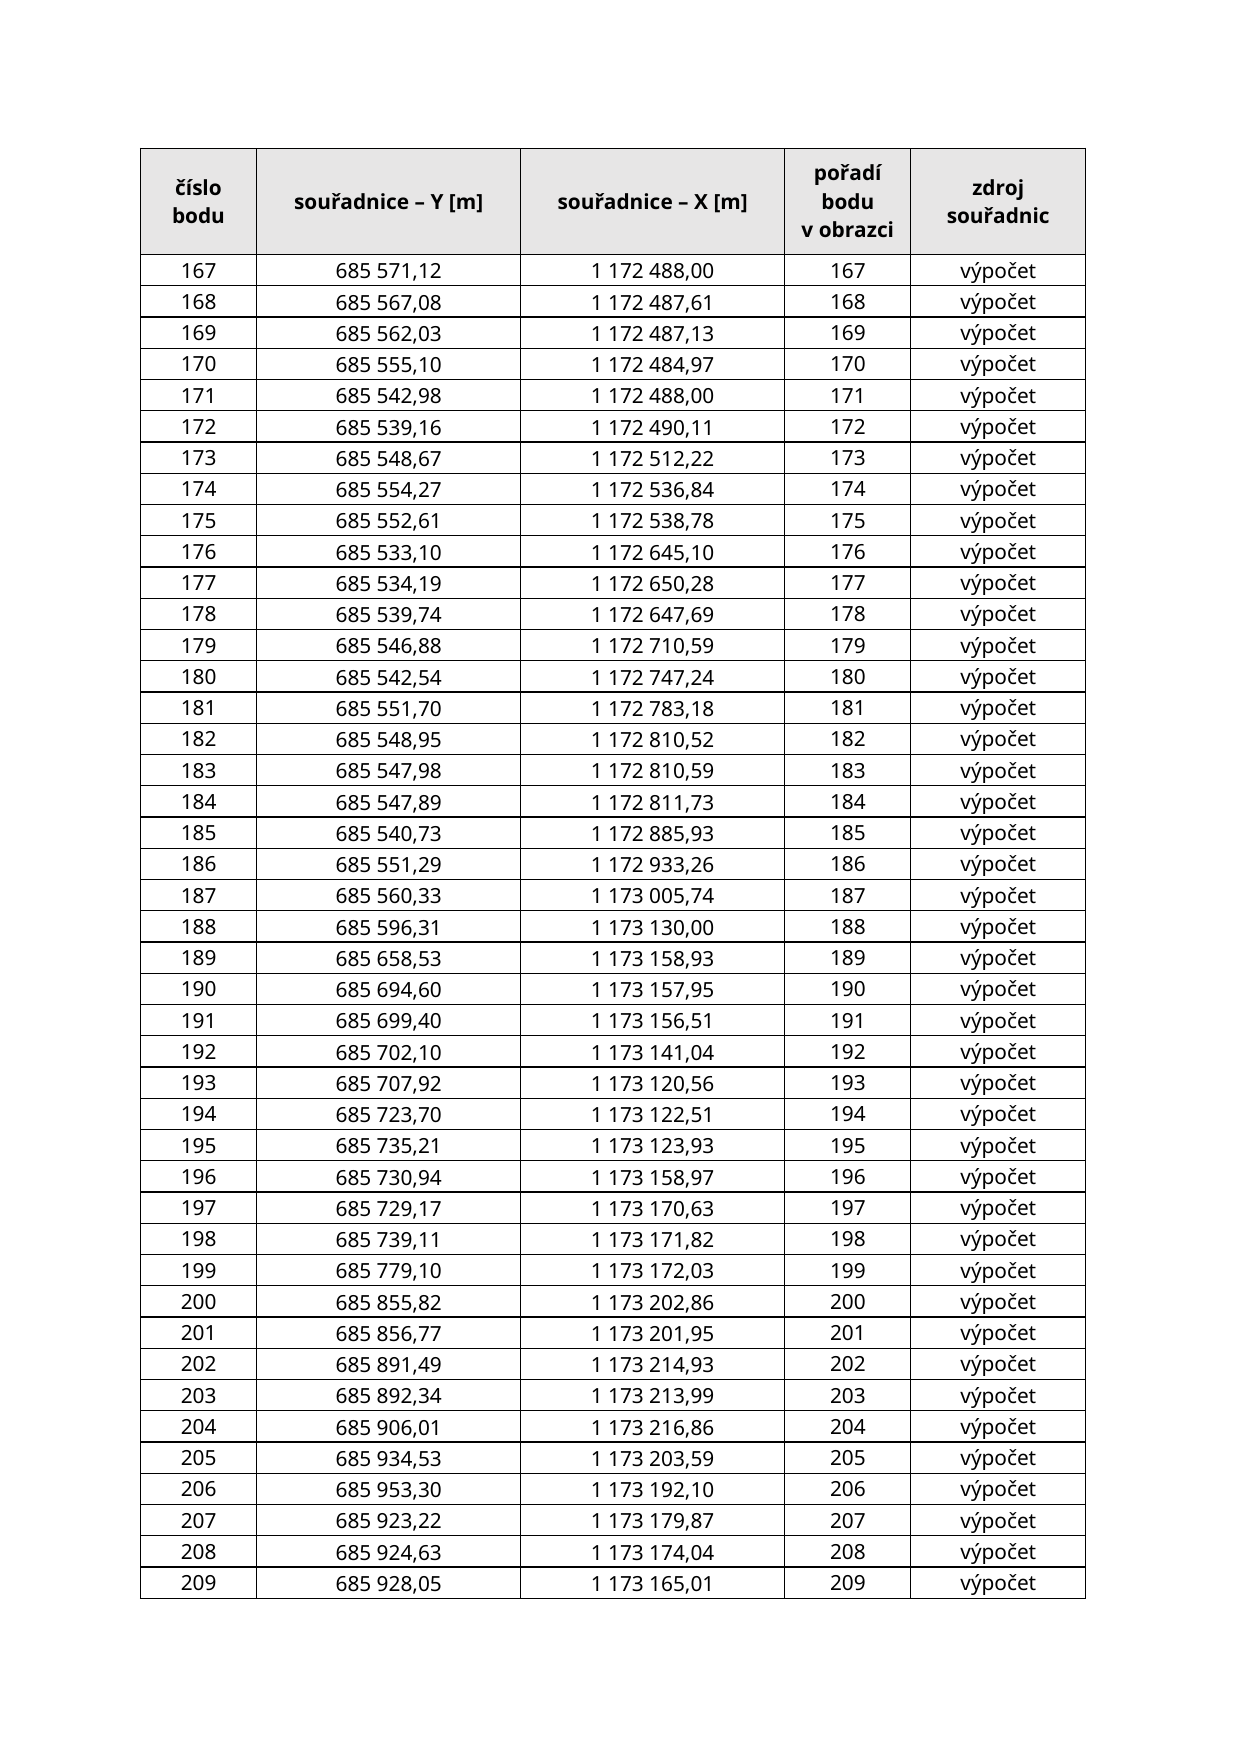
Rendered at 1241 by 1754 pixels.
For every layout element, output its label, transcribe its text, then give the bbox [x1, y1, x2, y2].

table_cell 685 554,27 [257, 474, 520, 504]
table_cell 167 [785, 255, 910, 285]
table_cell 685 892,34 [257, 1380, 520, 1410]
table_cell 193 [785, 1068, 910, 1098]
table_cell 1 172 488,00 [521, 380, 784, 410]
table_cell 685 730,94 [257, 1161, 520, 1191]
table_cell 173 [141, 443, 256, 473]
table_cell výpočet [911, 1443, 1085, 1473]
table_cell 685 551,29 [257, 849, 520, 879]
table_cell 197 [785, 1193, 910, 1223]
table_cell 685 533,10 [257, 536, 520, 566]
table_cell 169 [141, 318, 256, 348]
table_cell 178 [785, 599, 910, 629]
table_cell 199 [785, 1255, 910, 1285]
table_cell 1 172 747,24 [521, 661, 784, 691]
table_cell 685 542,98 [257, 380, 520, 410]
table_cell 1 173 171,82 [521, 1224, 784, 1254]
table_cell 172 [141, 411, 256, 441]
table_cell 196 [141, 1161, 256, 1191]
table_cell 206 [141, 1474, 256, 1504]
table_cell 685 658,53 [257, 943, 520, 973]
table_cell výpočet [911, 1380, 1085, 1410]
table_cell 1 172 484,97 [521, 349, 784, 379]
table_cell výpočet [911, 1099, 1085, 1129]
table_cell 685 548,95 [257, 724, 520, 754]
table_cell 685 596,31 [257, 911, 520, 941]
table_cell 175 [785, 505, 910, 535]
table_cell 185 [785, 818, 910, 848]
table_cell 180 [141, 661, 256, 691]
table_header pořadí bodu v obrazci [785, 149, 910, 254]
table_cell výpočet [911, 693, 1085, 723]
table_cell výpočet [911, 974, 1085, 1004]
table_header zdroj souřadnic [911, 149, 1085, 254]
table_cell 201 [785, 1318, 910, 1348]
table_cell výpočet [911, 786, 1085, 816]
table_cell 1 173 202,86 [521, 1286, 784, 1316]
table_cell výpočet [911, 724, 1085, 754]
table_cell 173 [785, 443, 910, 473]
table_cell 197 [141, 1193, 256, 1223]
table_cell 186 [141, 849, 256, 879]
table_cell 200 [141, 1286, 256, 1316]
table_cell 180 [785, 661, 910, 691]
table_cell 190 [785, 974, 910, 1004]
table_cell 185 [141, 818, 256, 848]
table_cell 176 [141, 536, 256, 566]
table_cell výpočet [911, 599, 1085, 629]
table_cell 198 [785, 1224, 910, 1254]
table_cell výpočet [911, 818, 1085, 848]
table_cell 191 [141, 1005, 256, 1035]
table_cell výpočet [911, 474, 1085, 504]
table_cell 1 173 123,93 [521, 1130, 784, 1160]
table_cell 685 699,40 [257, 1005, 520, 1035]
table_cell 1 173 192,10 [521, 1474, 784, 1504]
table_cell 183 [785, 755, 910, 785]
table_cell 203 [785, 1380, 910, 1410]
table_cell 685 694,60 [257, 974, 520, 1004]
table_cell výpočet [911, 1068, 1085, 1098]
table_cell 685 571,12 [257, 255, 520, 285]
table_cell 1 173 165,01 [521, 1568, 784, 1598]
table_cell 1 172 645,10 [521, 536, 784, 566]
table_cell 182 [141, 724, 256, 754]
table_cell 685 540,73 [257, 818, 520, 848]
table_cell výpočet [911, 1193, 1085, 1223]
table_cell 685 562,03 [257, 318, 520, 348]
table_cell výpočet [911, 880, 1085, 910]
table_cell výpočet [911, 505, 1085, 535]
table_cell výpočet [911, 1536, 1085, 1566]
table_cell 176 [785, 536, 910, 566]
table_cell 181 [785, 693, 910, 723]
table_cell 685 707,92 [257, 1068, 520, 1098]
table_cell 172 [785, 411, 910, 441]
table_cell výpočet [911, 255, 1085, 285]
table_cell 685 539,74 [257, 599, 520, 629]
table_cell výpočet [911, 318, 1085, 348]
table_cell 183 [141, 755, 256, 785]
table_header souřadnice – X [m] [521, 149, 784, 254]
table_cell 1 172 487,13 [521, 318, 784, 348]
table_cell 685 567,08 [257, 286, 520, 316]
table_cell výpočet [911, 1349, 1085, 1379]
table_cell 1 172 810,59 [521, 755, 784, 785]
table_cell 194 [141, 1099, 256, 1129]
table_cell 207 [141, 1505, 256, 1535]
table_cell 209 [785, 1568, 910, 1598]
table_cell 170 [141, 349, 256, 379]
table_cell 207 [785, 1505, 910, 1535]
table_cell výpočet [911, 911, 1085, 941]
table_cell 189 [785, 943, 910, 973]
table_cell výpočet [911, 568, 1085, 598]
table_cell 685 547,89 [257, 786, 520, 816]
table_cell výpočet [911, 349, 1085, 379]
table_cell 191 [785, 1005, 910, 1035]
table_cell 1 172 885,93 [521, 818, 784, 848]
table_cell výpočet [911, 1505, 1085, 1535]
table_cell 685 953,30 [257, 1474, 520, 1504]
table_cell 1 173 216,86 [521, 1411, 784, 1441]
table_cell 182 [785, 724, 910, 754]
table_cell 187 [785, 880, 910, 910]
table_cell 1 172 487,61 [521, 286, 784, 316]
table_cell 1 172 490,11 [521, 411, 784, 441]
table_cell 209 [141, 1568, 256, 1598]
table_cell 685 855,82 [257, 1286, 520, 1316]
table_cell 1 172 538,78 [521, 505, 784, 535]
table_cell 1 173 157,95 [521, 974, 784, 1004]
table_cell 208 [141, 1536, 256, 1566]
table_cell 1 172 783,18 [521, 693, 784, 723]
table_cell 1 172 811,73 [521, 786, 784, 816]
table_cell výpočet [911, 755, 1085, 785]
table_cell 1 173 214,93 [521, 1349, 784, 1379]
table_cell 1 172 647,69 [521, 599, 784, 629]
table_cell 1 173 120,56 [521, 1068, 784, 1098]
table_cell 206 [785, 1474, 910, 1504]
table_cell výpočet [911, 1036, 1085, 1066]
table_cell 685 555,10 [257, 349, 520, 379]
table_cell 196 [785, 1161, 910, 1191]
table_cell 193 [141, 1068, 256, 1098]
table_cell 685 928,05 [257, 1568, 520, 1598]
table_cell 685 934,53 [257, 1443, 520, 1473]
table_cell 1 173 174,04 [521, 1536, 784, 1566]
table_cell výpočet [911, 1005, 1085, 1035]
table_cell 685 735,21 [257, 1130, 520, 1160]
table_cell 192 [141, 1036, 256, 1066]
table_cell výpočet [911, 1568, 1085, 1598]
table_cell 204 [785, 1411, 910, 1441]
table_cell výpočet [911, 1474, 1085, 1504]
table_cell výpočet [911, 661, 1085, 691]
table_cell 202 [141, 1349, 256, 1379]
table_cell 685 539,16 [257, 411, 520, 441]
table_cell 170 [785, 349, 910, 379]
table_cell 685 906,01 [257, 1411, 520, 1441]
table_cell 194 [785, 1099, 910, 1129]
table_cell výpočet [911, 943, 1085, 973]
table_cell 178 [141, 599, 256, 629]
table_cell 685 779,10 [257, 1255, 520, 1285]
table_cell 1 173 201,95 [521, 1318, 784, 1348]
table_cell 685 542,54 [257, 661, 520, 691]
table_cell 168 [785, 286, 910, 316]
table_cell 199 [141, 1255, 256, 1285]
table_cell výpočet [911, 380, 1085, 410]
table_cell 184 [141, 786, 256, 816]
table_cell 177 [141, 568, 256, 598]
table_cell 195 [141, 1130, 256, 1160]
table_cell 1 173 213,99 [521, 1380, 784, 1410]
table_cell 1 172 933,26 [521, 849, 784, 879]
table_cell 208 [785, 1536, 910, 1566]
table_cell 685 551,70 [257, 693, 520, 723]
table_cell 1 172 650,28 [521, 568, 784, 598]
table_cell 1 173 158,97 [521, 1161, 784, 1191]
table_cell 685 739,11 [257, 1224, 520, 1254]
table_cell výpočet [911, 443, 1085, 473]
table_cell 1 173 179,87 [521, 1505, 784, 1535]
table_cell 1 173 172,03 [521, 1255, 784, 1285]
table_cell výpočet [911, 849, 1085, 879]
table_cell 201 [141, 1318, 256, 1348]
table_cell 1 173 005,74 [521, 880, 784, 910]
table_cell 171 [785, 380, 910, 410]
table_cell 1 172 488,00 [521, 255, 784, 285]
table_cell 1 173 158,93 [521, 943, 784, 973]
table_cell 1 172 810,52 [521, 724, 784, 754]
table_cell 168 [141, 286, 256, 316]
table_cell 685 546,88 [257, 630, 520, 660]
table_cell 195 [785, 1130, 910, 1160]
table_cell 167 [141, 255, 256, 285]
table_cell 1 173 141,04 [521, 1036, 784, 1066]
table_cell 177 [785, 568, 910, 598]
table_cell 205 [785, 1443, 910, 1473]
table_cell výpočet [911, 1161, 1085, 1191]
table_cell 181 [141, 693, 256, 723]
table_cell 685 548,67 [257, 443, 520, 473]
table_cell 685 702,10 [257, 1036, 520, 1066]
table_cell 685 547,98 [257, 755, 520, 785]
table_cell 174 [141, 474, 256, 504]
table_cell 198 [141, 1224, 256, 1254]
table_cell 205 [141, 1443, 256, 1473]
table_cell 685 924,63 [257, 1536, 520, 1566]
table_cell 1 173 156,51 [521, 1005, 784, 1035]
table_cell 1 173 170,63 [521, 1193, 784, 1223]
table_cell 685 729,17 [257, 1193, 520, 1223]
table_cell 171 [141, 380, 256, 410]
table_cell 1 172 536,84 [521, 474, 784, 504]
table_cell 202 [785, 1349, 910, 1379]
table_cell výpočet [911, 630, 1085, 660]
table_cell 685 534,19 [257, 568, 520, 598]
table_cell 1 173 203,59 [521, 1443, 784, 1473]
table_cell výpočet [911, 411, 1085, 441]
table_cell 685 552,61 [257, 505, 520, 535]
table_cell 169 [785, 318, 910, 348]
table_cell 187 [141, 880, 256, 910]
table_cell 200 [785, 1286, 910, 1316]
table_cell výpočet [911, 286, 1085, 316]
table_cell výpočet [911, 1286, 1085, 1316]
table_cell výpočet [911, 1411, 1085, 1441]
table_cell výpočet [911, 1255, 1085, 1285]
table_cell 685 723,70 [257, 1099, 520, 1129]
table_cell 685 891,49 [257, 1349, 520, 1379]
table_cell 184 [785, 786, 910, 816]
table_cell 1 173 122,51 [521, 1099, 784, 1129]
table_cell 186 [785, 849, 910, 879]
table_cell 685 560,33 [257, 880, 520, 910]
table_cell 174 [785, 474, 910, 504]
table_cell výpočet [911, 1130, 1085, 1160]
table_cell 203 [141, 1380, 256, 1410]
table_cell 175 [141, 505, 256, 535]
table_cell 179 [785, 630, 910, 660]
table_cell 204 [141, 1411, 256, 1441]
table_cell 188 [141, 911, 256, 941]
table_cell 190 [141, 974, 256, 1004]
table_cell 179 [141, 630, 256, 660]
table_cell 685 856,77 [257, 1318, 520, 1348]
table_cell 188 [785, 911, 910, 941]
table_cell výpočet [911, 1224, 1085, 1254]
table_cell 685 923,22 [257, 1505, 520, 1535]
table_cell výpočet [911, 536, 1085, 566]
table_header číslo bodu [141, 149, 256, 254]
table_cell výpočet [911, 1318, 1085, 1348]
table_cell 189 [141, 943, 256, 973]
table_header souřadnice – Y [m] [257, 149, 520, 254]
table_cell 1 172 710,59 [521, 630, 784, 660]
table_cell 192 [785, 1036, 910, 1066]
table_cell 1 172 512,22 [521, 443, 784, 473]
table_cell 1 173 130,00 [521, 911, 784, 941]
